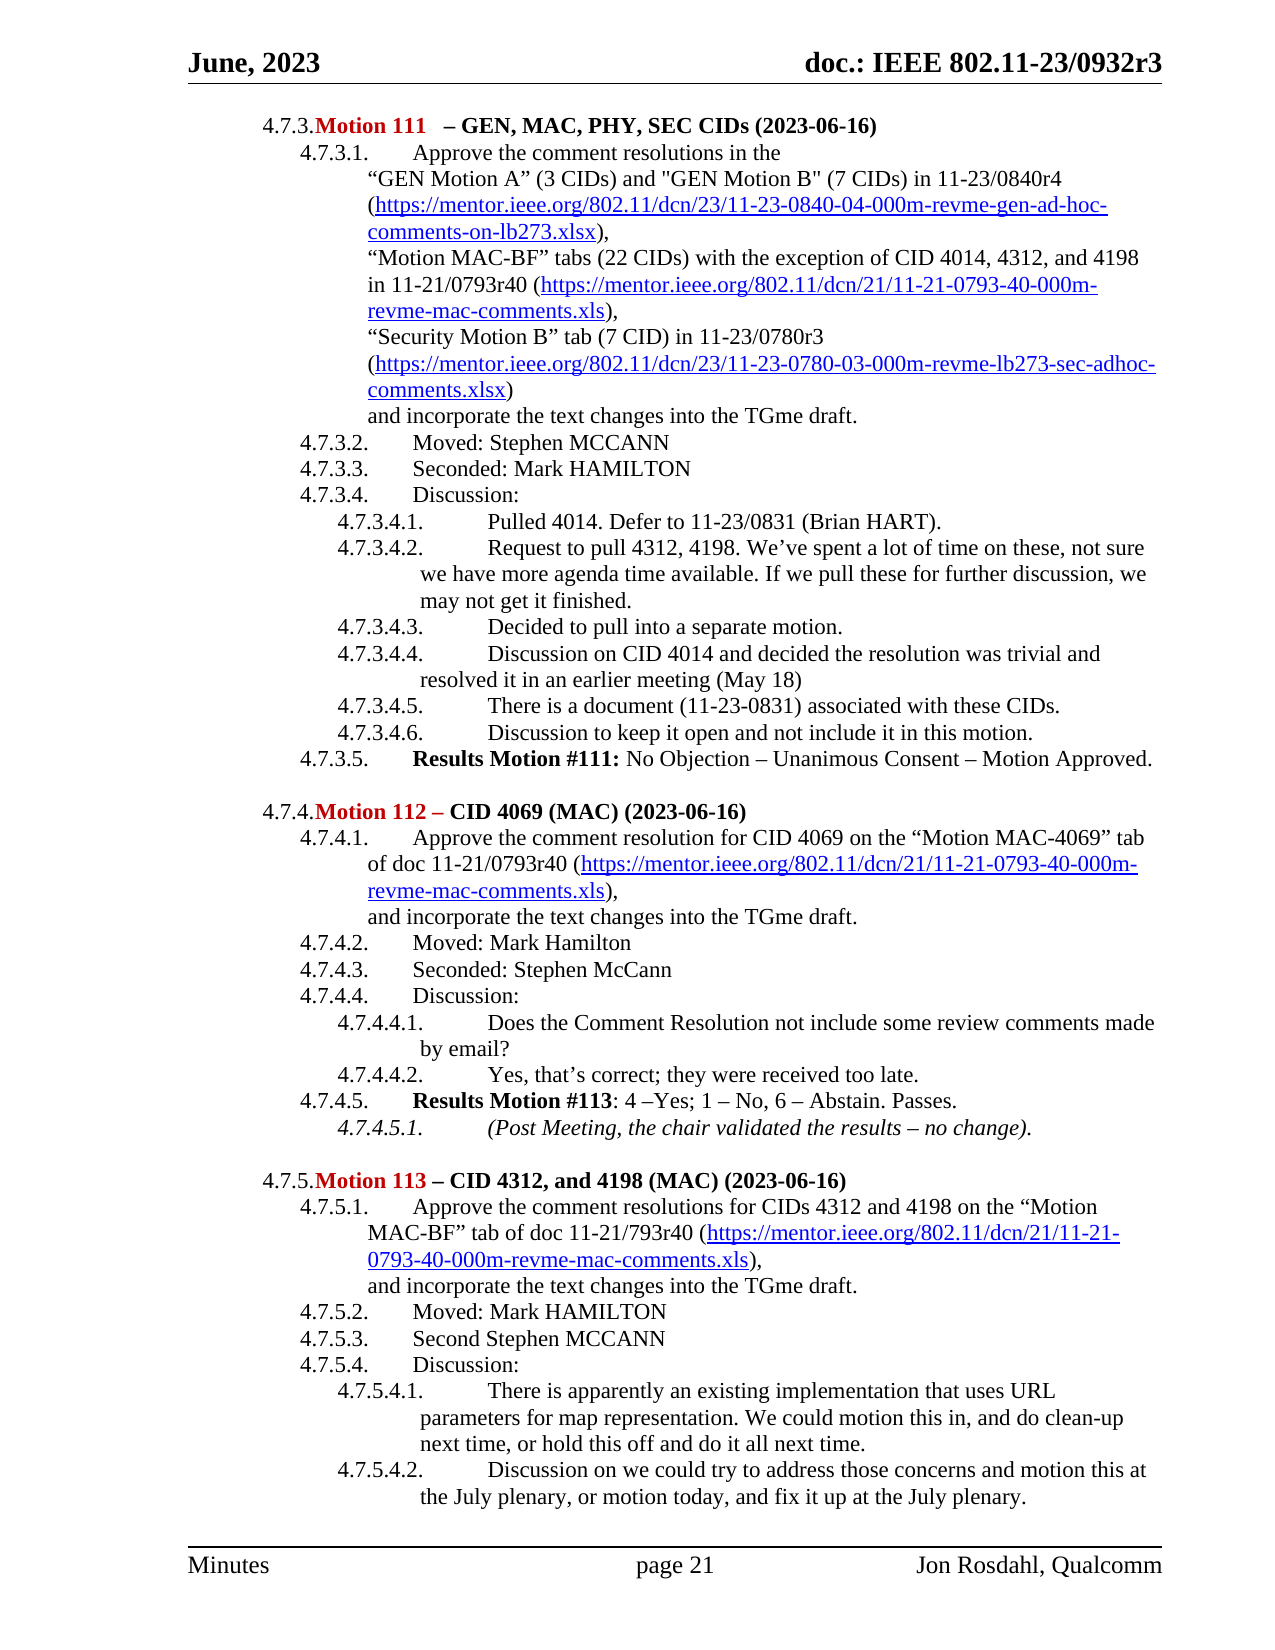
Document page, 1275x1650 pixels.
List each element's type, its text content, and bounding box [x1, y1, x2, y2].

list Results Motion #113: 4 –Yes; 1 – No, 6 – Abstain. Passes. [300, 1088, 1162, 1114]
list Pulled 4014. Defer to 11-23/0831 (Brian HART). [337, 508, 1162, 534]
text and incorporate the text changes into the TGme draft. [367, 402, 1162, 429]
list Yes, that’s correct; they were received too late. [337, 1061, 1162, 1088]
text “Security Motion B” tab (7 CID) in 11-23/0780r3 (https://mentor.ieee.org/802.11/dcn/23/11-23-0780-03-000m-revme-lb273-sec-adhoc-comments.xlsx) [367, 323, 1162, 402]
list Request to pull 4312, 4198. We’ve spent a lot of time on these, not sure we have more agenda time available. If we pull these for further discussion, we may not get it finished. [337, 534, 1162, 613]
list Discussion on CID 4014 and decided the resolution was trivial and resolved it in an earlier meeting (May 18) [337, 639, 1162, 692]
list Moved: Stephen MCCANN [300, 429, 1162, 455]
text “Motion MAC-BF” tabs (22 CIDs) with the exception of CID 4014, 4312, and 4198 in 11-21/0793r40 (https://mentor.ieee.org/802.11/dcn/21/11-21-0793-40-000m-revme-mac-comments.xls), [367, 244, 1162, 323]
text “GEN Motion A” (3 CIDs) and "GEN Motion B" (7 CIDs) in 11-23/0840r4 (https://mentor.ieee.org/802.11/dcn/23/11-23-0840-04-000m-revme-gen-ad-hoc-comments-on-lb273.xlsx), [367, 165, 1162, 244]
list There is apparently an existing implementation that uses URL parameters for map representation. We could motion this in, and do clean-up next time, or hold this off and do it all next time. [337, 1377, 1162, 1457]
list Decided to pull into a separate motion. [337, 613, 1162, 639]
list Approve the comment resolution for CID 4069 on the “Motion MAC-4069” tab of doc 11-21/0793r40 (https://mentor.ieee.org/802.11/dcn/21/11-21-0793-40-000m-revme-mac-comments.xls), [300, 824, 1162, 903]
list Second Stephen MCCANN [300, 1325, 1162, 1351]
list Approve the comment resolutions in the [300, 139, 1162, 165]
list Discussion: [300, 481, 1162, 508]
list (Post Meeting, the chair validated the results – no change). [337, 1114, 1162, 1140]
list Moved: Mark Hamilton [300, 929, 1162, 956]
list There is a document (11-23-0831) associated with these CIDs. [337, 692, 1162, 719]
list Motion 113 – CID 4312, and 4198 (MAC) (2023-06-16) [262, 1167, 1162, 1193]
list Discussion on we could try to address those concerns and motion this at the July plenary, or motion today, and fix it up at the July plenary. [337, 1457, 1162, 1509]
text and incorporate the text changes into the TGme draft. [300, 903, 1162, 929]
list Discussion: [300, 1351, 1162, 1377]
list Results Motion #111: No Objection – Unanimous Consent – Motion Approved. [300, 745, 1162, 771]
list Discussion: [300, 982, 1162, 1008]
list Motion 111 – GEN, MAC, PHY, SEC CIDs (2023-06-16) [262, 112, 1162, 139]
list Seconded: Stephen McCann [300, 956, 1162, 982]
list Does the Comment Resolution not include some review comments made by email? [337, 1008, 1162, 1061]
list Motion 112 – CID 4069 (MAC) (2023-06-16) [262, 798, 1162, 824]
text and incorporate the text changes into the TGme draft. [300, 1272, 1162, 1298]
list Moved: Mark HAMILTON [300, 1298, 1162, 1325]
list Discussion to keep it open and not include it in this motion. [337, 719, 1162, 745]
list Approve the comment resolutions for CIDs 4312 and 4198 on the “Motion MAC-BF” tab of doc 11-21/793r40 (https://mentor.ieee.org/802.11/dcn/21/11-21-0793-40-000m-revme-mac-comments.xls), [300, 1193, 1162, 1272]
list Seconded: Mark HAMILTON [300, 455, 1162, 481]
